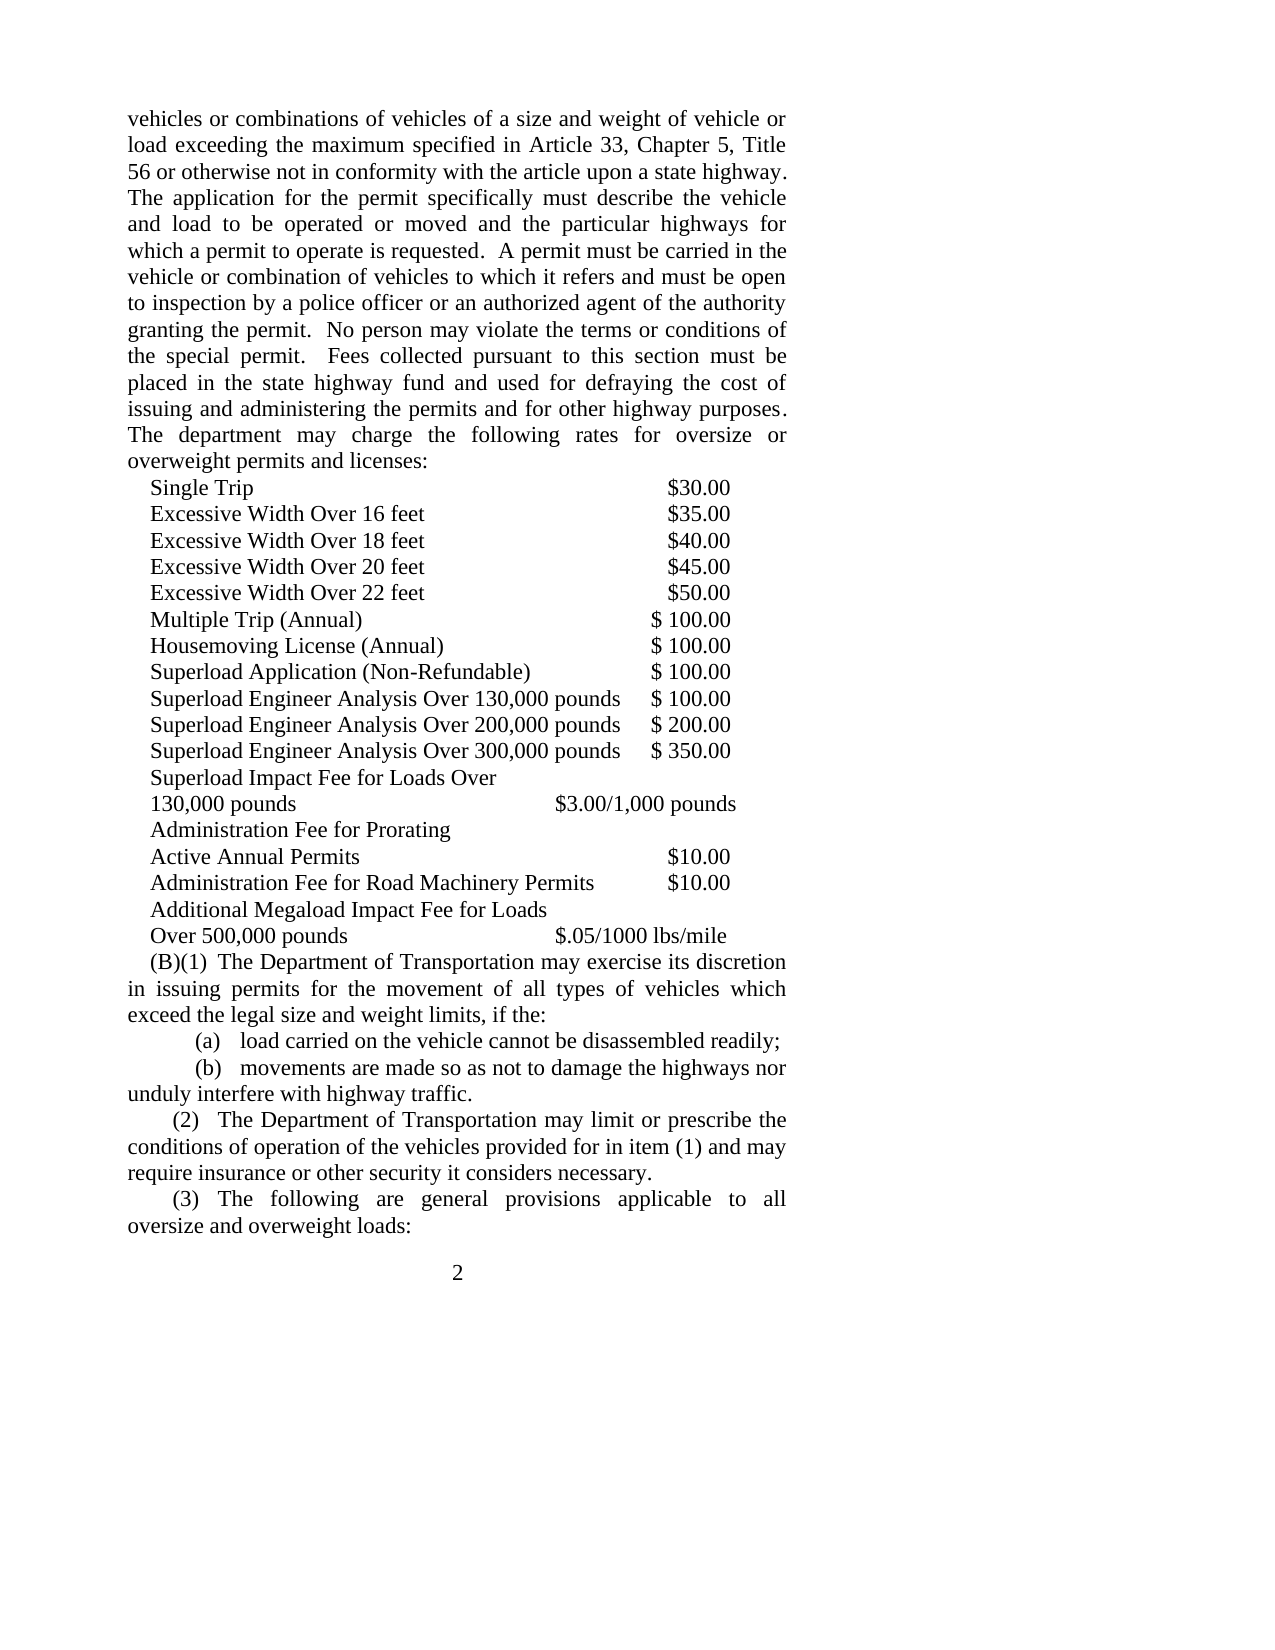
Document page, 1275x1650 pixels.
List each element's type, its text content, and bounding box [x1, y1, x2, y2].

text (3) The following are general provisions applicable to all oversize and overweight loads: [127, 1186, 787, 1238]
text Excessive Width Over 18 feet $40.00 [127, 527, 787, 553]
text Over 500,000 pounds $.05/1000 lbs/mile [127, 922, 787, 948]
text Excessive Width Over 20 feet $45.00 [127, 553, 787, 579]
text Multiple Trip (Annual) $ 100.00 [127, 606, 787, 632]
text Administration Fee for Road Machinery Permits $10.00 [127, 869, 787, 896]
text Active Annual Permits $10.00 [127, 843, 787, 869]
text Single Trip $30.00 [127, 474, 787, 500]
text 130,000 pounds $3.00/1,000 pounds [127, 790, 787, 817]
text Superload Impact Fee for Loads Over [127, 764, 787, 790]
text (b) movements are made so as not to damage the highways nor unduly interfere with highway traffic. [127, 1054, 787, 1106]
text Superload Engineer Analysis Over 300,000 pounds $ 350.00 [127, 737, 787, 764]
text Superload Engineer Analysis Over 130,000 pounds $ 100.00 [127, 685, 787, 711]
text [127, 105, 787, 474]
text Excessive Width Over 16 feet $35.00 [127, 500, 787, 527]
text Excessive Width Over 22 feet $50.00 [127, 579, 787, 606]
text Superload Engineer Analysis Over 200,000 pounds $ 200.00 [127, 711, 787, 737]
text (2) The Department of Transportation may limit or prescribe the conditions of operation of the vehicles provided for in item (1) and may require insurance or other security it considers necessary. [127, 1106, 787, 1186]
text Administration Fee for Prorating [127, 817, 787, 843]
text Housemoving License (Annual) $ 100.00 [127, 632, 787, 658]
text (a) load carried on the vehicle cannot be disassembled readily; [127, 1027, 787, 1054]
text Superload Application (Non-Refundable) $ 100.00 [127, 658, 787, 685]
text (B)(1) The Department of Transportation may exercise its discretion in issuing permits for the movement of all types of vehicles which exceed the legal size and weight limits, if the: [127, 948, 787, 1027]
text Additional Megaload Impact Fee for Loads [127, 896, 787, 922]
